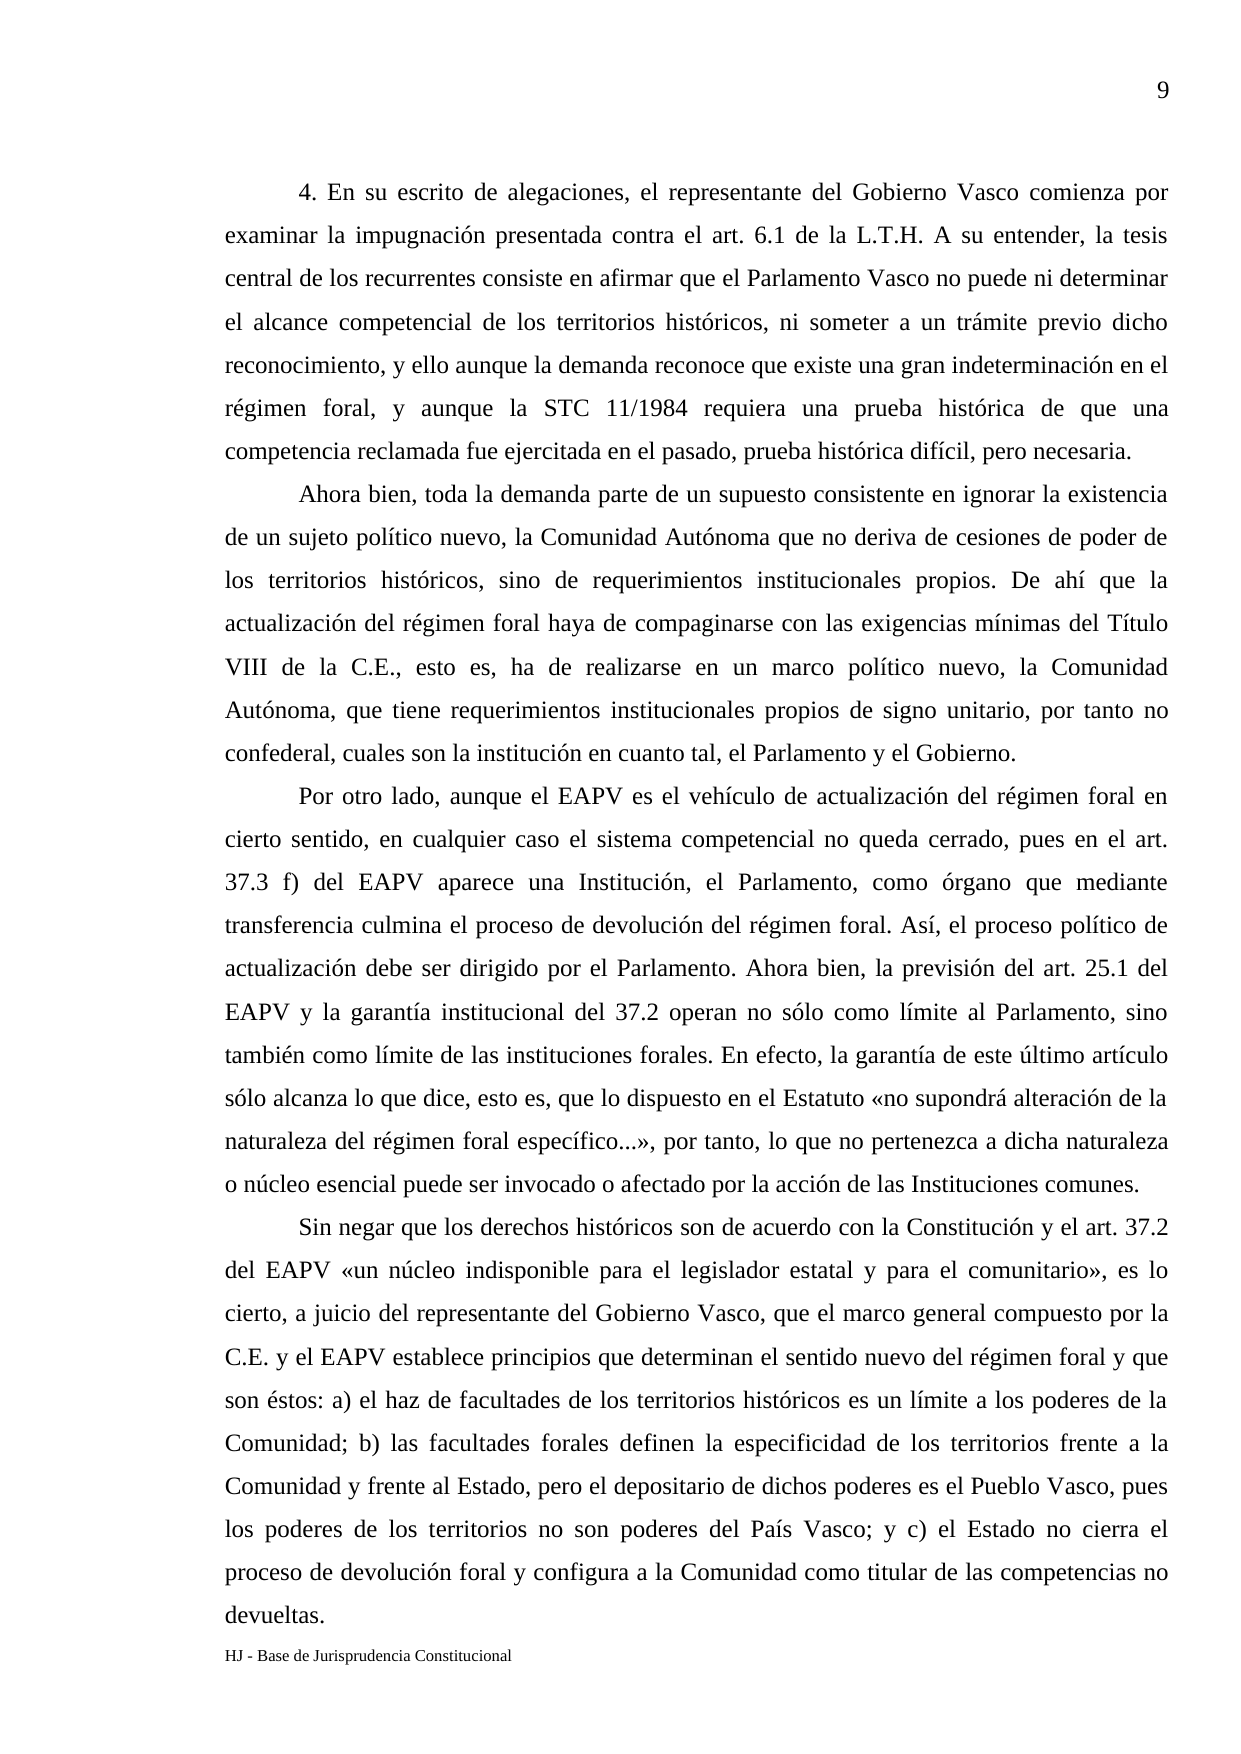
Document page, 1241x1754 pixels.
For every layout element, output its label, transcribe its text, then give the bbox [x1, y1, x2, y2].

text Por otro lado, aunque el EAPV es el vehículo de actualización del régimen foral en cierto sentido, en cualquier caso el sistema competencial no queda cerrado, pues en el art. 37.3 f) del EAPV aparece una Institución, el Parlamento, como órgano que mediante transferencia culmina el proceso de devolución del régimen foral. Así, el proceso político de actualización debe ser dirigido por el Parlamento. Ahora bien, la previsión del art. 25.1 del EAPV y la garantía institucional del 37.2 operan no sólo como límite al Parlamento, sino también como límite de las instituciones forales. En efecto, la garantía de este último artículo sólo alcanza lo que dice, esto es, que lo dispuesto en el Estatuto «no supondrá alteración de la naturaleza del régimen foral específico...», por tanto, lo que no pertenezca a dicha naturaleza o núcleo esencial puede ser invocado o afectado por la acción de las Instituciones comunes. [224, 781, 1169, 1198]
text 4. En su escrito de alegaciones, el representante del Gobierno Vasco comienza por examinar la impugnación presentada contra el art. 6.1 de la L.T.H. A su entender, la tesis central de los recurrentes consiste en afirmar que el Parlamento Vasco no puede ni determinar el alcance competencial de los territorios históricos, ni someter a un trámite previo dicho reconocimiento, y ello aunque la demanda reconoce que existe una gran indeterminación en el régimen foral, y aunque la STC 11/1984 requiera una prueba histórica de que una competencia reclamada fue ejercitada en el pasado, prueba histórica difícil, pero necesaria. [224, 177, 1169, 465]
text Ahora bien, toda la demanda parte de un supuesto consistente en ignorar la existencia de un sujeto político nuevo, la Comunidad Autónoma que no deriva de cesiones de poder de los territorios históricos, sino de requerimientos institucionales propios. De ahí que la actualización del régimen foral haya de compaginarse con las exigencias mínimas del Título VIII de la C.E., esto es, ha de realizarse en un marco político nuevo, la Comunidad Autónoma, que tiene requerimientos institucionales propios de signo unitario, por tanto no confederal, cuales son la institución en cuanto tal, el Parlamento y el Gobierno. [224, 479, 1169, 767]
text Sin negar que los derechos históricos son de acuerdo con la Constitución y el art. 37.2 del EAPV «un núcleo indisponible para el legislador estatal y para el comunitario», es lo cierto, a juicio del representante del Gobierno Vasco, que el marco general compuesto por la C.E. y el EAPV establece principios que determinan el sentido nuevo del régimen foral y que son éstos: a) el haz de facultades de los territorios históricos es un límite a los poderes de la Comunidad; b) las facultades forales definen la especificidad de los territorios frente a la Comunidad y frente al Estado, pero el depositario de dichos poderes es el Pueblo Vasco, pues los poderes de los territorios no son poderes del País Vasco; y c) el Estado no cierra el proceso de devolución foral y configura a la Comunidad como titular de las competencias no devueltas. [224, 1212, 1169, 1629]
